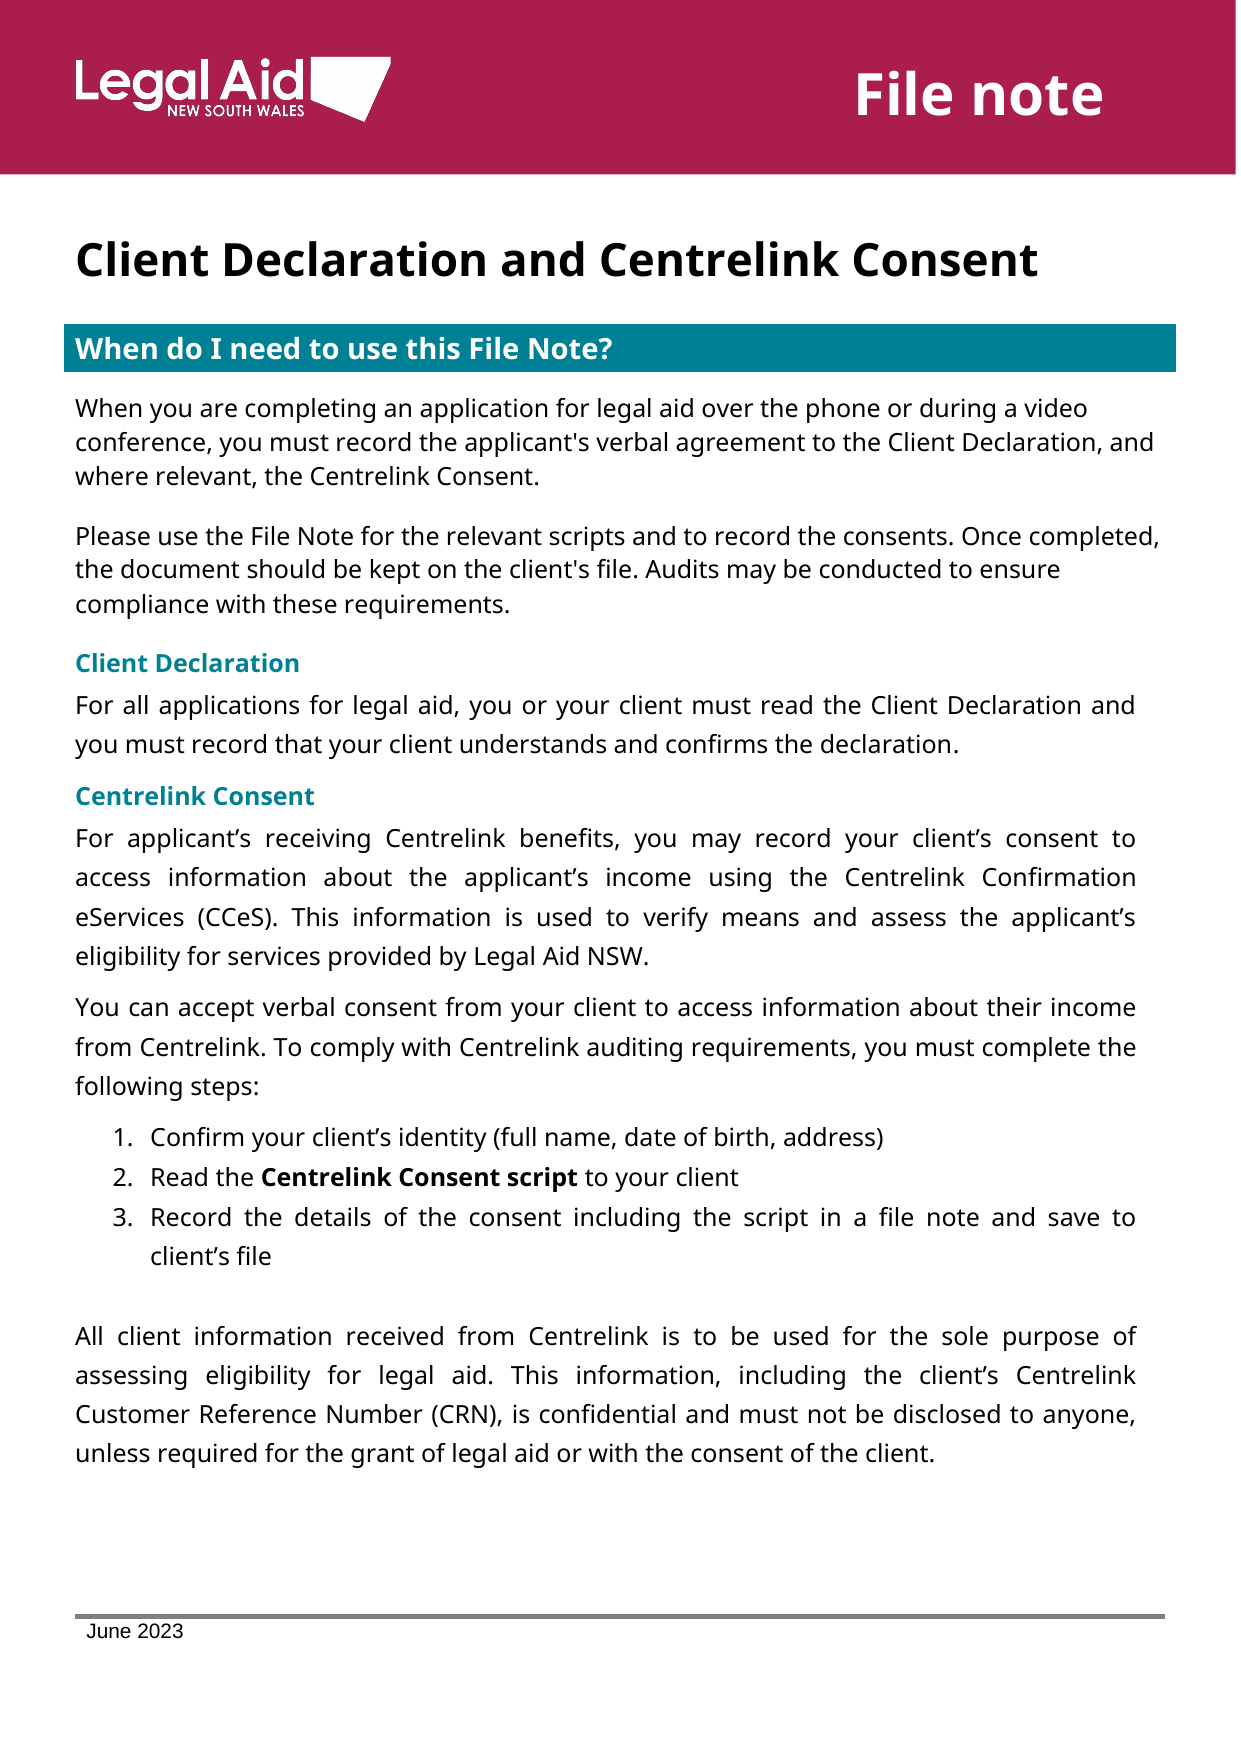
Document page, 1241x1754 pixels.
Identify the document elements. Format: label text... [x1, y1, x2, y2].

text You can accept verbal consent from your client to access information about their income from Centrelink. To comply with Centrelink auditing requirements, you must complete the following steps: [75, 990, 1138, 1102]
text For applicant’s receiving Centrelink benefits, you may record your client’s consent to access information about the applicant’s income using the Centrelink Confirmation eServices (CCeS). This information is used to verify means and assess the applicant’s eligibility for services provided by Legal Aid NSW. [75, 821, 1138, 972]
text For all applications for legal aid, you or your client must read the Client Declaration and you must record that your client understands and confirms the declaration. [75, 688, 1138, 761]
subtitle When do I need to use this File Note? [67, 327, 1173, 370]
list Confirm your client’s identity (full name, date of birth, address) [112, 1120, 1138, 1154]
picture [75, 48, 390, 127]
subtitle Client Declaration [75, 645, 1165, 679]
list Record the details of the consent including the script in a file note and save to client’s file [112, 1200, 1138, 1273]
text When you are completing an application for legal aid over the phone or during a video conference, you must record the applicant's verbal agreement to the Client Declaration, and where relevant, the Centrelink Consent. [75, 391, 1165, 493]
list Read the Centrelink Consent script to your client [112, 1160, 1138, 1194]
text Please use the File Note for the relevant scripts and to record the consents. Once completed, the document should be kept on the client's file. Audits may be conducted to ensure compliance with these requirements. [75, 518, 1165, 620]
title Client Declaration and Centrelink Consent [75, 228, 1165, 290]
text All client information received from Centrelink is to be used for the sole purpose of assessing eligibility for legal aid. This information, including the client’s Centrelink Customer Reference Number (CRN), is confidential and must not be disclosed to anyone, unless required for the grant of legal aid or with the consent of the client. [75, 1318, 1138, 1470]
subtitle Centrelink Consent [75, 778, 1165, 813]
